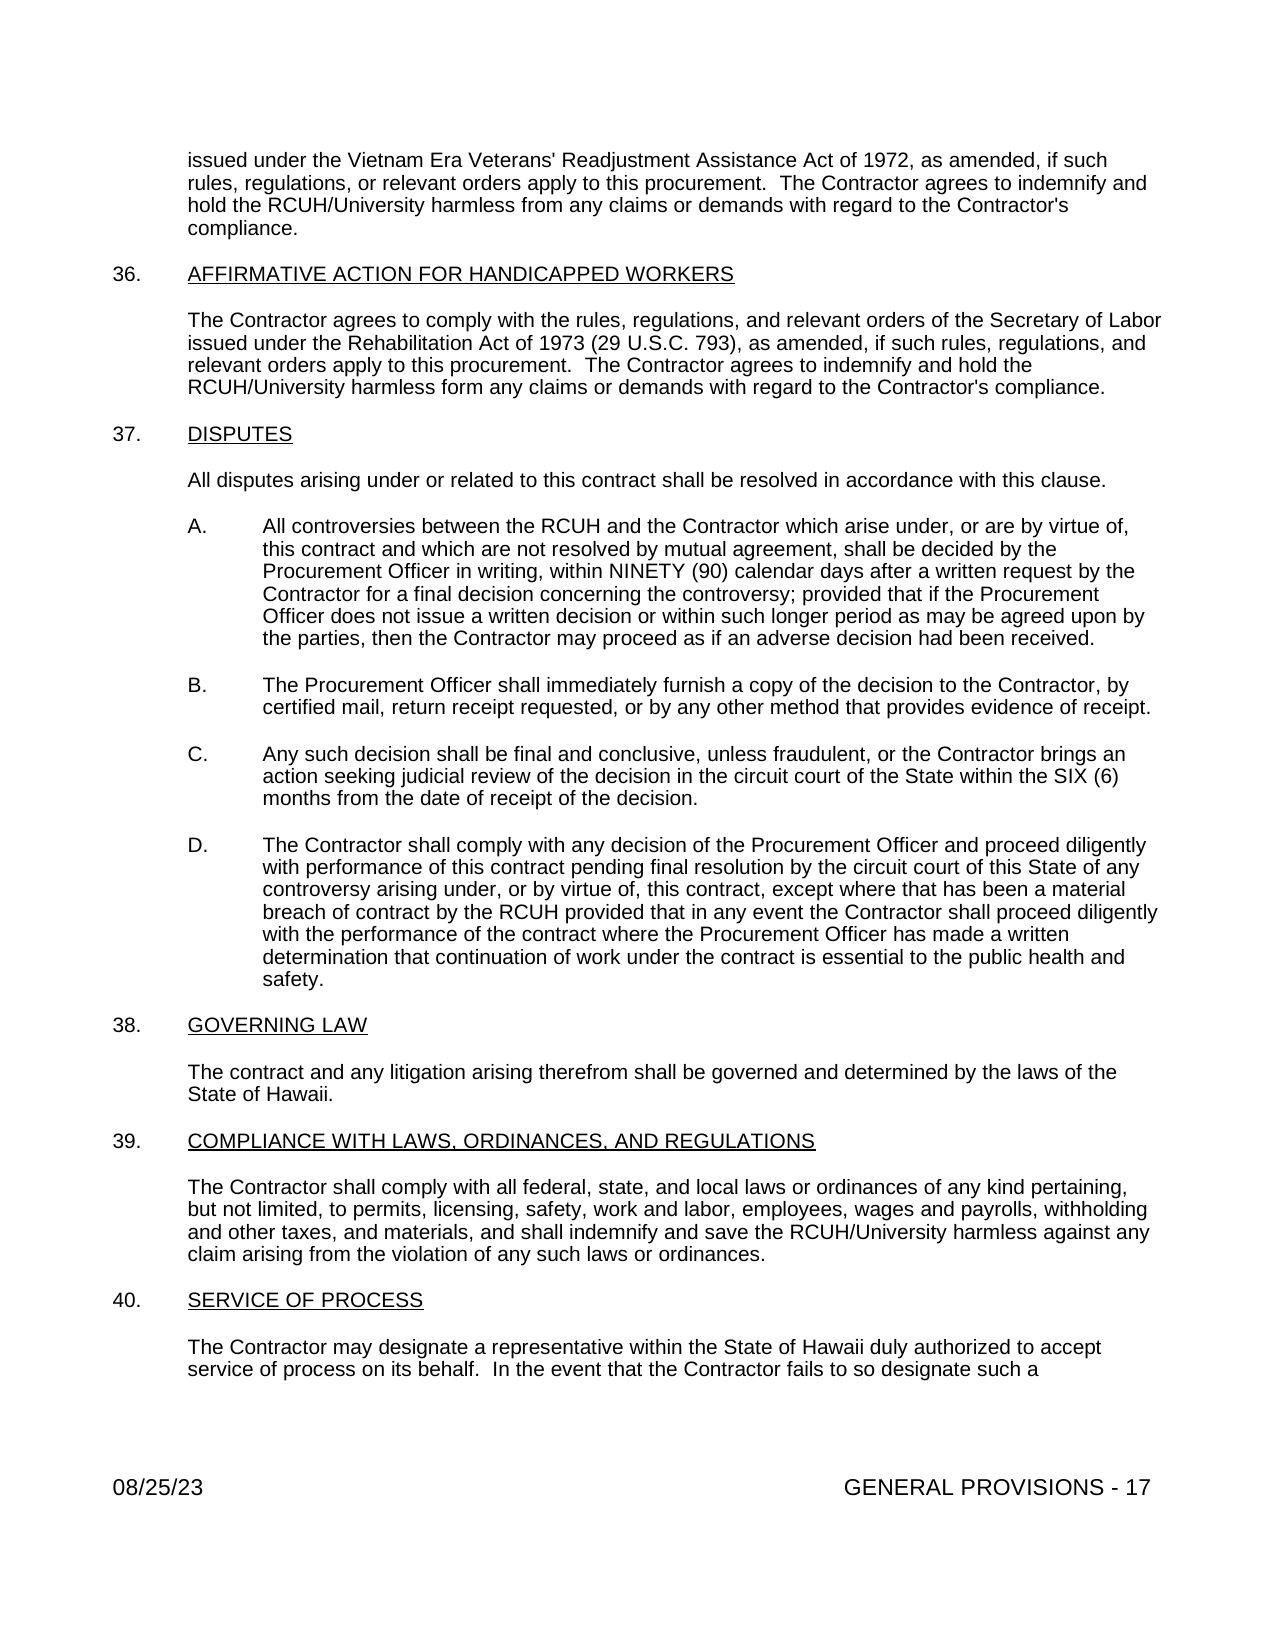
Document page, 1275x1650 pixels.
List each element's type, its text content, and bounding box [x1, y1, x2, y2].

text 38. GOVERNING LAW [37, 1015, 1162, 1037]
text The Contractor agrees to comply with the rules, regulations, and relevant orders of the Secretary of Labor issued under the Rehabilitation Act of 1973 (29 U.S.C. 793), as amended, if such rules, regulations, and relevant orders apply to this procurement. The Contractor agrees to indemnify and hold the RCUH/University harmless form any claims or demands with regard to the Contractor's compliance. [187, 310, 1162, 399]
text A. All controversies between the RCUH and the Contractor which arise under, or are by virtue of, this contract and which are not resolved by mutual agreement, shall be decided by the Procurement Officer in writing, within NINETY (90) calendar days after a written request by the Contractor for a final decision concerning the controversy; provided that if the Procurement Officer does not issue a written decision or within such longer period as may be agreed upon by the parties, then the Contractor may proceed as if an adverse decision had been received. [112, 516, 1162, 650]
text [187, 1336, 1162, 1381]
text 37. DISPUTES [112, 423, 1162, 446]
text The Contractor shall comply with all federal, state, and local laws or ordinances of any kind pertaining, but not limited, to permits, licensing, safety, work and labor, employees, wages and payrolls, withholding and other taxes, and materials, and shall indemnify and save the RCUH/University harmless against any claim arising from the violation of any such laws or ordinances. [187, 1177, 1162, 1266]
text 39. COMPLIANCE WITH LAWS, ORDINANCES, AND REGULATIONS [37, 1130, 1162, 1152]
text 40. SERVICE OF PROCESS [37, 1290, 1162, 1312]
text The contract and any litigation arising therefrom shall be governed and determined by the laws of the State of Hawaii. [187, 1061, 1162, 1106]
text All disputes arising under or related to this contract shall be resolved in accordance with this clause. [187, 470, 1162, 492]
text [187, 150, 1162, 239]
text C. Any such decision shall be final and conclusive, unless fraudulent, or the Contractor brings an action seeking judicial review of the decision in the circuit court of the State within the SIX (6) months from the date of receipt of the decision. [112, 743, 1162, 810]
text D. The Contractor shall comply with any decision of the Procurement Officer and proceed diligently with performance of this contract pending final resolution by the circuit court of this State of any controversy arising under, or by virtue of, this contract, except where that has been a material breach of contract by the RCUH provided that in any event the Contractor shall proceed diligently with the performance of the contract where the Procurement Officer has made a written determination that continuation of work under the contract is essential to the public health and safety. [112, 834, 1162, 991]
text 36. AFFIRMATIVE ACTION FOR HANDICAPPED WORKERS [37, 263, 1162, 286]
text B. The Procurement Officer shall immediately furnish a copy of the decision to the Contractor, by certified mail, return receipt requested, or by any other method that provides evidence of receipt. [112, 674, 1162, 719]
